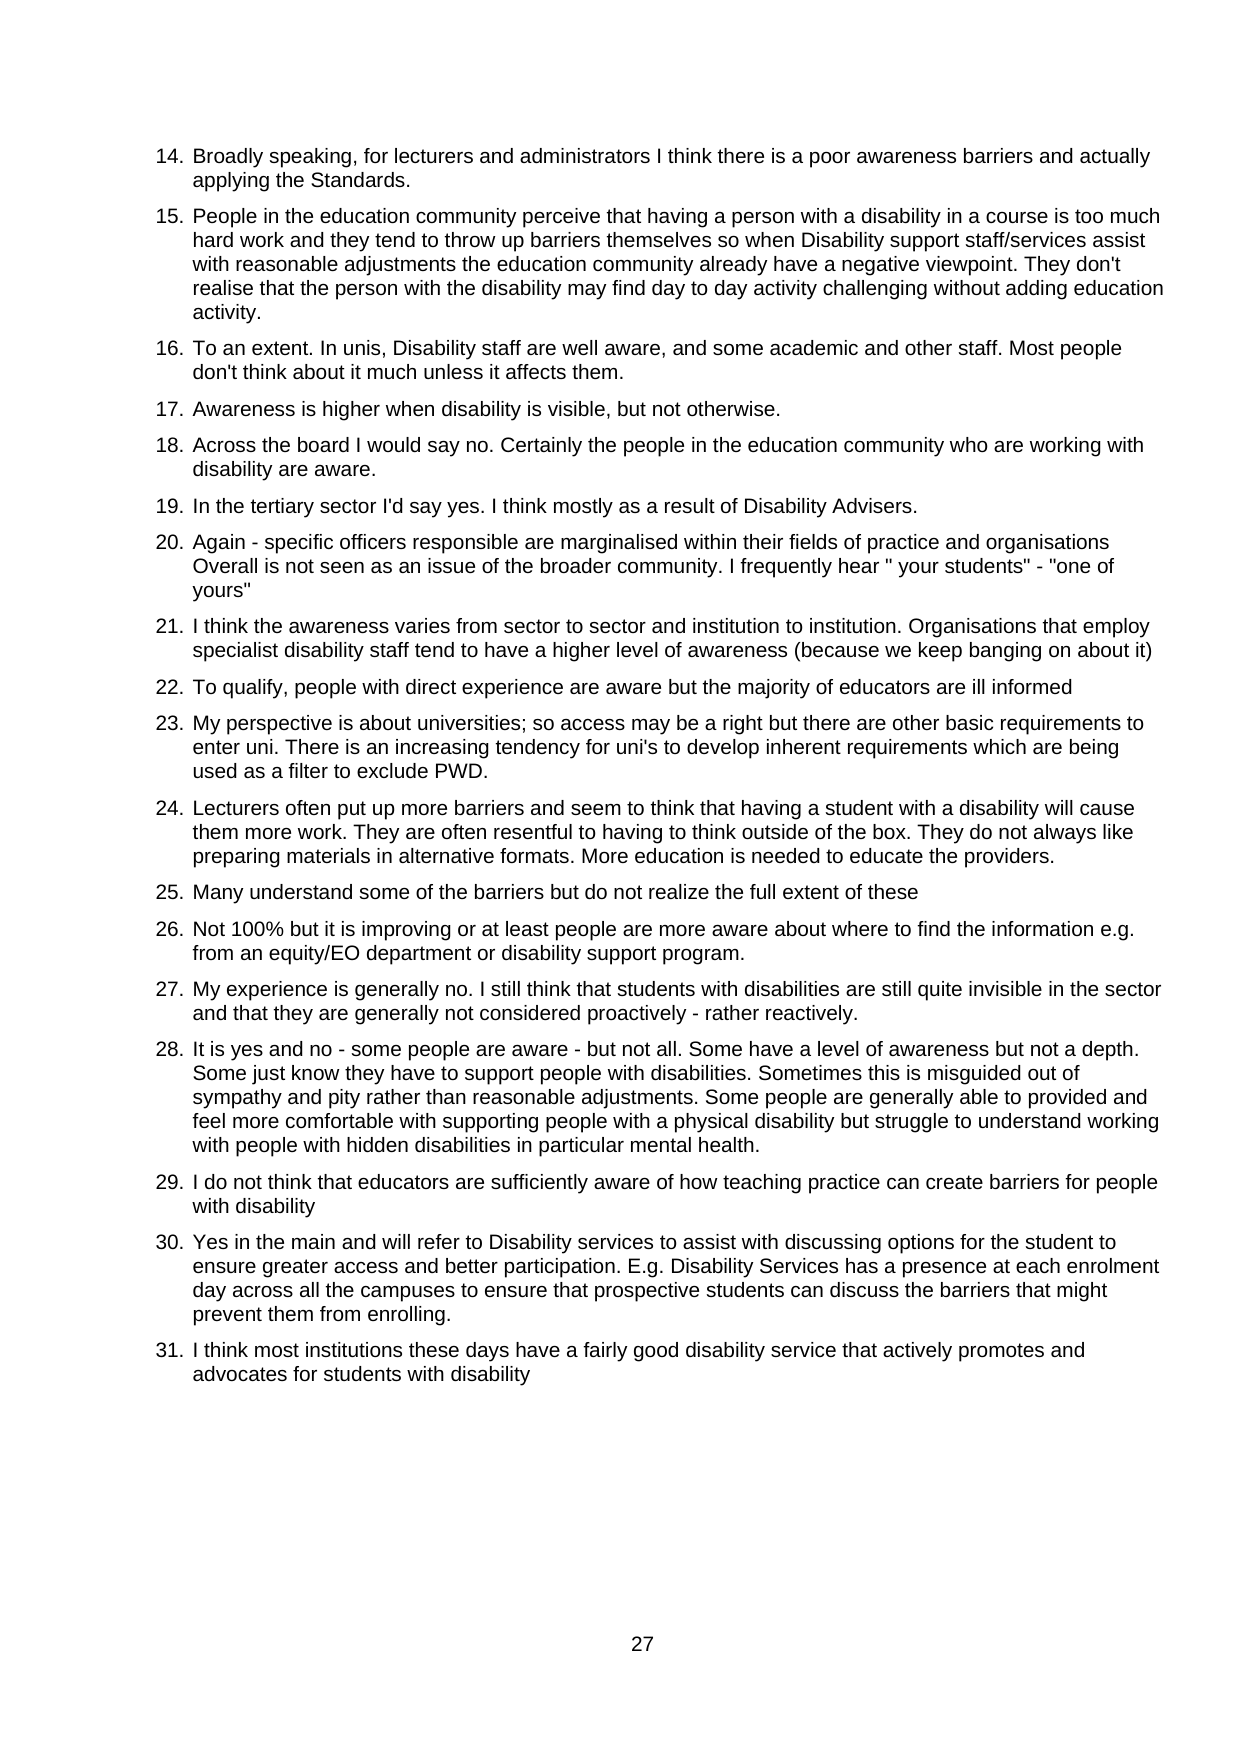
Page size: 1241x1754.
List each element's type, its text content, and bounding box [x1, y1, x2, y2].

list Lecturers often put up more barriers and seem to think that having a student with a disability will cause them more work. They are often resentful to having to think outside of the box. They do not always like preparing materials in alternative formats. More education is needed to educate the providers. [155, 796, 1167, 867]
list I think the awareness varies from sector to sector and institution to institution. Organisations that employ specialist disability staff tend to have a higher level of awareness (because we keep banging on about it) [155, 614, 1167, 662]
list In the tertiary sector I'd say yes. I think mostly as a result of Disability Advisers. [155, 493, 1167, 517]
list Yes in the main and will refer to Disability services to assist with discussing options for the student to ensure greater access and better participation. E.g. Disability Services has a presence at each enrolment day across all the campuses to ensure that prospective students can discuss the barriers that might prevent them from enrolling. [155, 1230, 1167, 1326]
list Across the board I would say no. Certainly the people in the education community who are working with disability are aware. [155, 433, 1167, 481]
list My perspective is about universities; so access may be a right but there are other basic requirements to enter uni. There is an increasing tendency for uni's to develop inherent requirements which are being used as a filter to exclude PWD. [155, 711, 1167, 783]
list My experience is generally no. I still think that students with disabilities are still quite invisible in the sector and that they are generally not considered proactively - rather reactively. [155, 977, 1167, 1025]
list I do not think that educators are sufficiently aware of how teaching practice can create barriers for people with disability [155, 1169, 1167, 1217]
list It is yes and no - some people are aware - but not all. Some have a level of awareness but not a depth. Some just know they have to support people with disabilities. Sometimes this is misguided out of sympathy and pity rather than reasonable adjustments. Some people are generally able to provided and feel more comfortable with supporting people with a physical disability but struggle to understand working with people with hidden disabilities in particular mental health. [155, 1037, 1167, 1157]
list Awareness is higher when disability is visible, but not otherwise. [155, 397, 1167, 421]
list Broadly speaking, for lecturers and administrators I think there is a poor awareness barriers and actually applying the Standards. [155, 143, 1167, 191]
list I think most institutions these days have a fairly good disability service that actively promotes and advocates for students with disability [155, 1338, 1167, 1386]
list To qualify, people with direct experience are aware but the majority of educators are ill informed [155, 675, 1167, 699]
list People in the education community perceive that having a person with a disability in a course is too much hard work and they tend to throw up barriers themselves so when Disability support staff/services assist with reasonable adjustments the education community already have a negative viewpoint. They don't realise that the person with the disability may find day to day activity challenging without adding education activity. [155, 204, 1167, 324]
list Many understand some of the barriers but do not realize the full extent of these [155, 880, 1167, 904]
list Again - specific officers responsible are marginalised within their fields of practice and organisations Overall is not seen as an issue of the broader community. I frequently hear " your students" - "one of yours" [155, 530, 1167, 602]
list To an extent. In unis, Disability staff are well aware, and some academic and other staff. Most people don't think about it much unless it affects them. [155, 336, 1167, 384]
list Not 100% but it is improving or at least people are more aware about where to find the information e.g. from an equity/EO department or disability support program. [155, 916, 1167, 964]
